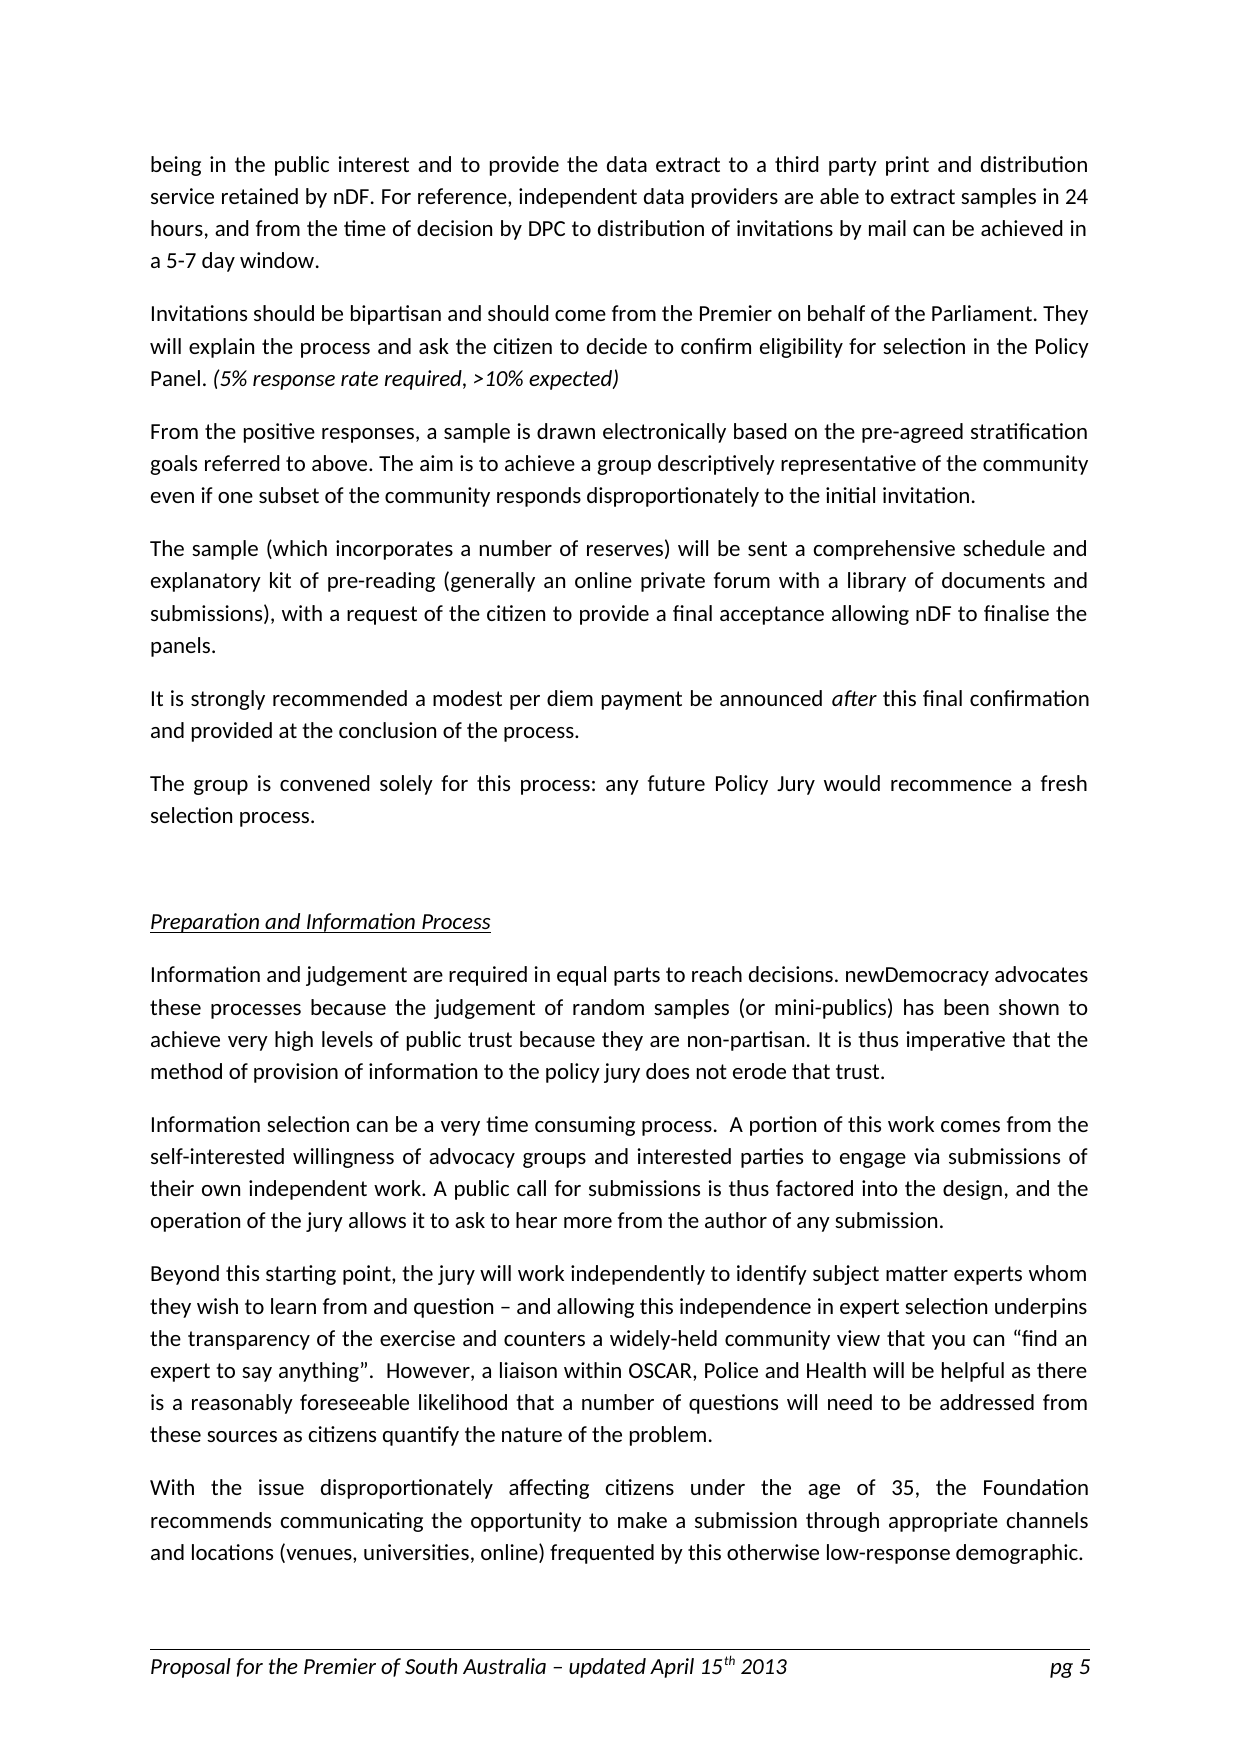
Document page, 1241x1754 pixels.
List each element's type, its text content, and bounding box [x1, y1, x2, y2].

text It is strongly recommended a modest per diem payment be announced after this final confirmation and provided at the conclusion of the process. [150, 684, 1090, 744]
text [150, 150, 1090, 274]
text From the positive responses, a sample is drawn electronically based on the pre-agreed stratification goals referred to above. The aim is to achieve a group descriptively representative of the community even if one subset of the community responds disproportionately to the initial invitation. [150, 417, 1090, 509]
text With the issue disproportionately affecting citizens under the age of 35, the Foundation recommends communicating the opportunity to make a submission through appropriate channels and locations (venues, universities, online) frequented by this otherwise low-response demographic. [150, 1473, 1090, 1566]
text The sample (which incorporates a number of reserves) will be sent a comprehensive schedule and explanatory kit of pre-reading (generally an online private forum with a library of documents and submissions), with a request of the citizen to provide a final acceptance allowing nDF to finalise the panels. [150, 534, 1090, 659]
text Information and judgement are required in equal parts to reach decisions. newDemocracy advocates these processes because the judgement of random samples (or mini-publics) has been shown to achieve very high levels of public trust because they are non-partisan. It is thus imperative that the method of provision of information to the policy jury does not erode that trust. [150, 960, 1090, 1085]
text Beyond this starting point, the jury will work independently to identify subject matter experts whom they wish to learn from and question – and allowing this independence in expert selection underpins the transparency of the exercise and counters a widely-held community view that you can “find an expert to say anything”. However, a liaison within OSCAR, Police and Health will be helpful as there is a reasonably foreseeable likelihood that a number of questions will need to be addressed from these sources as citizens quantify the nature of the problem. [150, 1259, 1090, 1448]
text Invitations should be bipartisan and should come from the Premier on behalf of the Parliament. They will explain the process and ask the citizen to decide to confirm eligibility for selection in the Policy Panel. (5% response rate required, >10% expected) [150, 299, 1090, 392]
text Preparation and Information Process [150, 907, 1090, 935]
text The group is convened solely for this process: any future Policy Jury would recommence a fresh selection process. [150, 769, 1090, 829]
text Information selection can be a very time consuming process. A portion of this work comes from the self-interested willingness of advocacy groups and interested parties to engage via submissions of their own independent work. A public call for submissions is thus factored into the design, and the operation of the jury allows it to ask to hear more from the author of any submission. [150, 1110, 1090, 1234]
